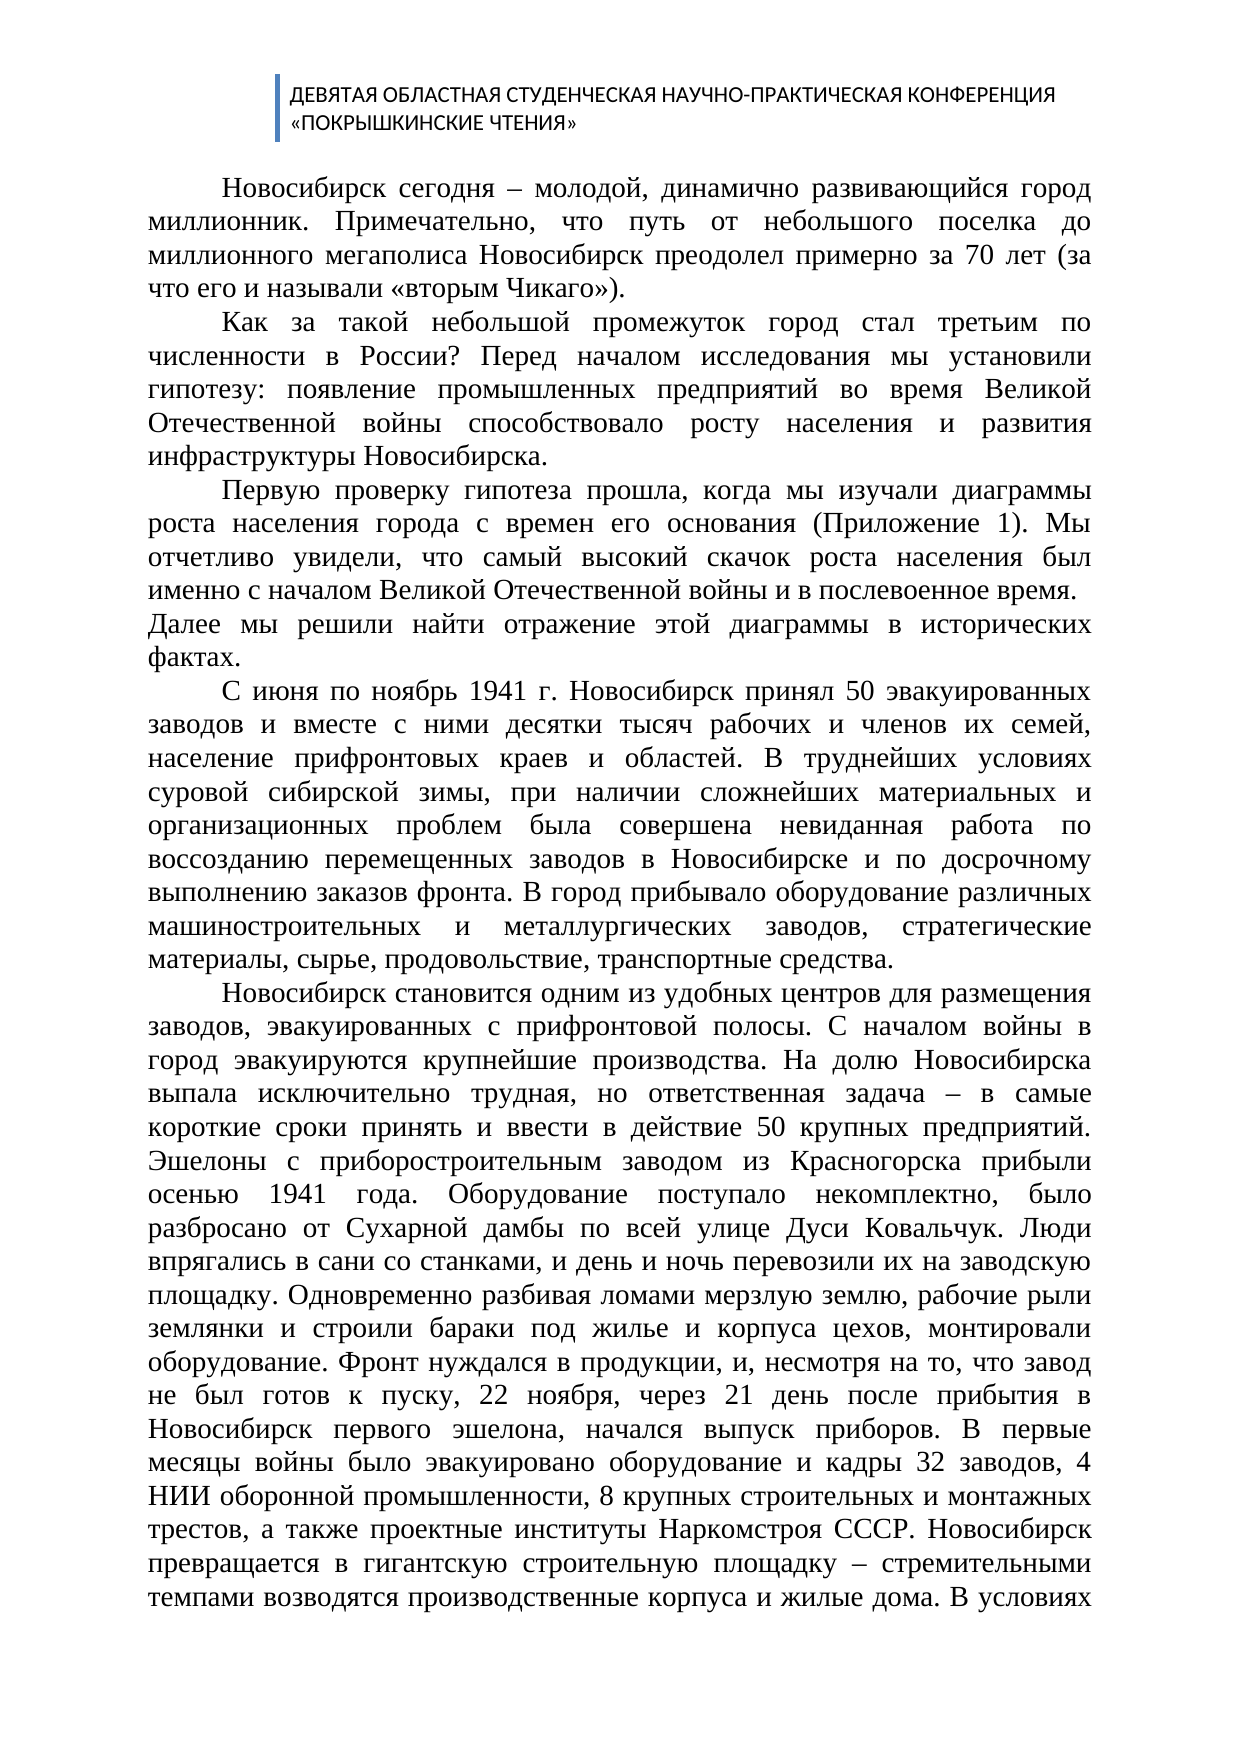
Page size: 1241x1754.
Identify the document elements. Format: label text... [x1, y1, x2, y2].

text Новосибирск сегодня – молодой, динамично развивающийся город миллионник. Примечательно, что путь от небольшого поселка до миллионного мегаполиса Новосибирск преодолел примерно за 70 лет (за что его и называли «вторым Чикаго»). [148, 170, 1092, 304]
text Далее мы решили найти отражение этой диаграммы в исторических фактах. [148, 606, 1092, 673]
text Как за такой небольшой промежуток город стал третьим по численности в России? Перед началом исследования мы установили гипотезу: появление промышленных предприятий во время Великой Отечественной войны способствовало росту населения и развития инфраструктуры Новосибирска. [148, 304, 1092, 472]
text С июня по ноябрь 1941 г. Новосибирск принял 50 эвакуированных заводов и вместе с ними десятки тысяч рабочих и членов их семей, население прифронтовых краев и областей. В труднейших условиях суровой сибирской зимы, при наличии сложнейших материальных и организационных проблем была совершена невиданная работа по воссозданию перемещенных заводов в Новосибирске и по досрочному выполнению заказов фронта. В город прибывало оборудование различных машиностроительных и металлургических заводов, стратегические материалы, сырье, продовольствие, транспортные средства. [148, 673, 1092, 975]
text Первую проверку гипотеза прошла, когда мы изучали диаграммы роста населения города с времен его основания (Приложение 1). Мы отчетливо увидели, что самый высокий скачок роста населения был именно с началом Великой Отечественной войны и в послевоенное время. [148, 472, 1092, 606]
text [148, 975, 1092, 1612]
